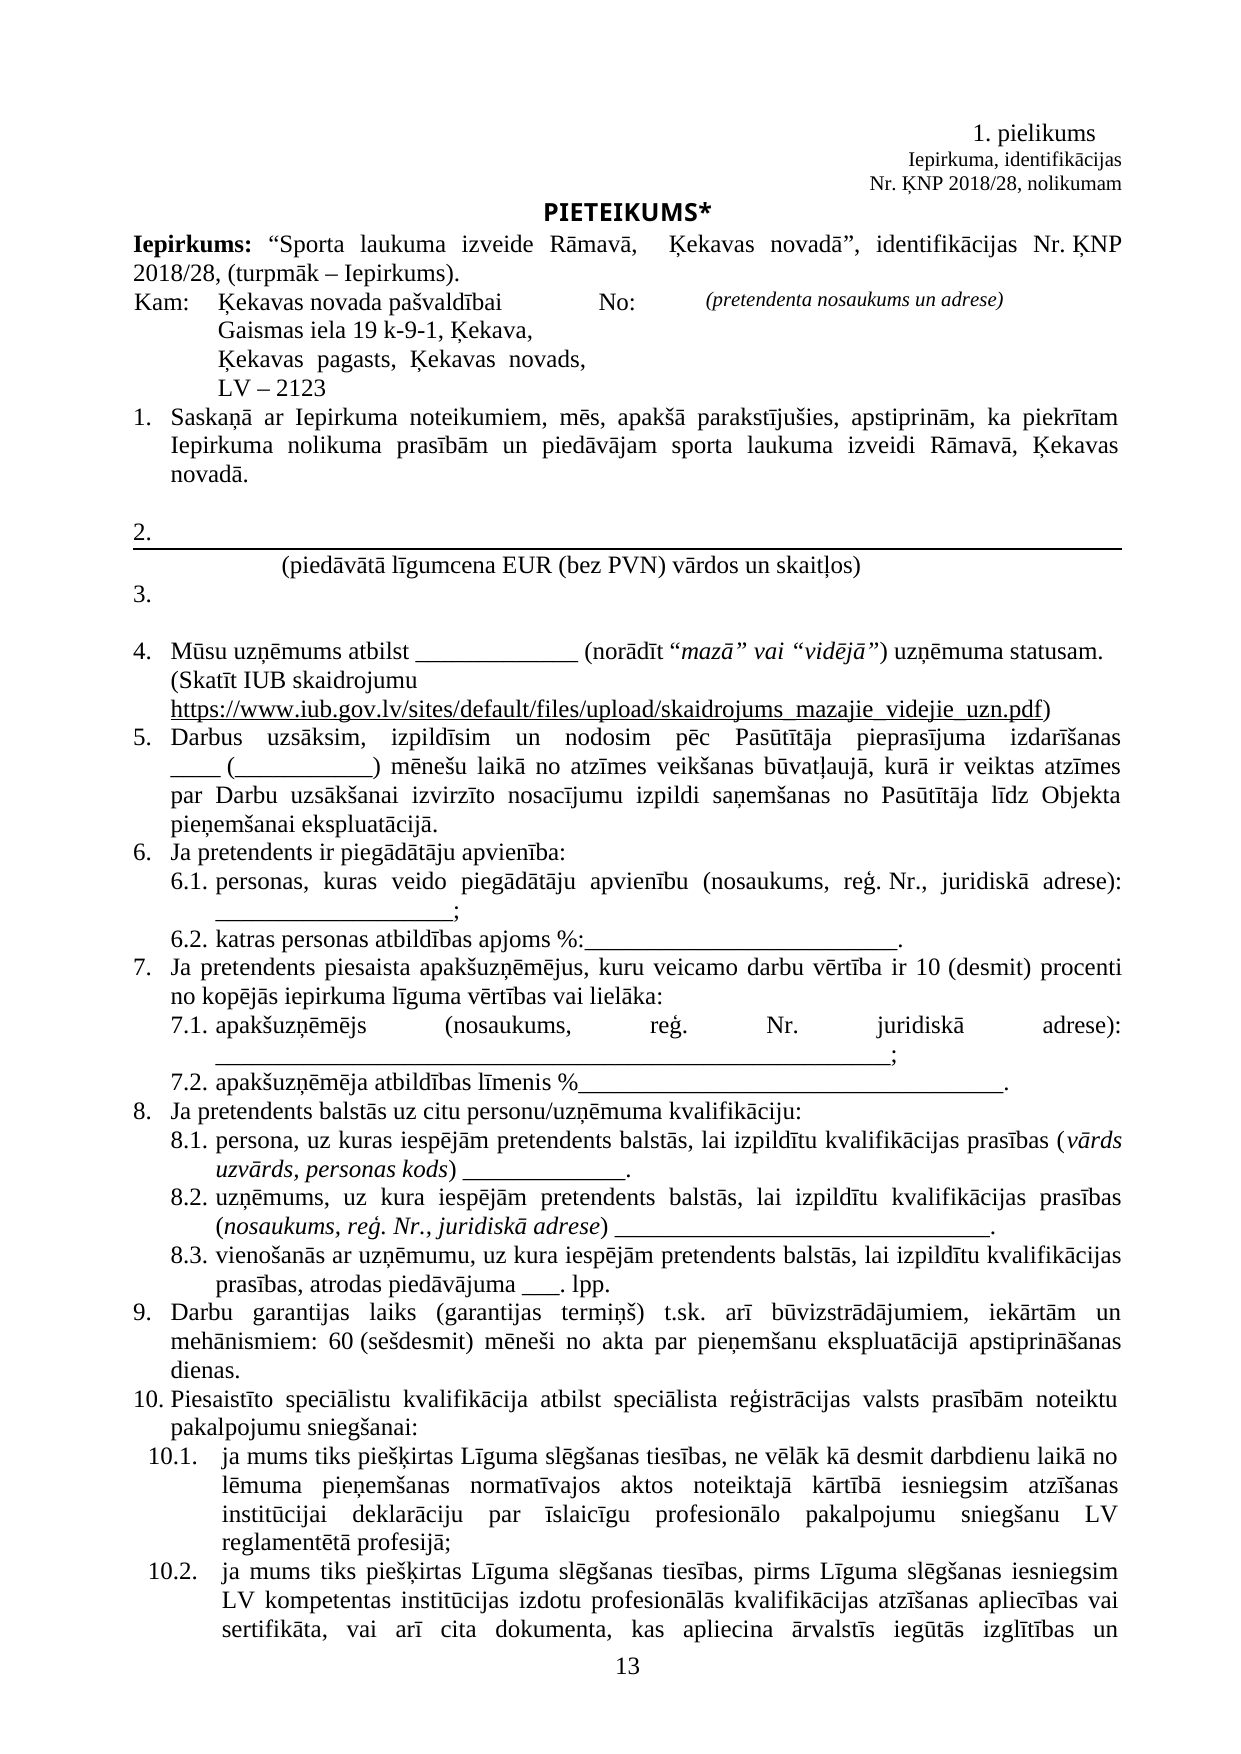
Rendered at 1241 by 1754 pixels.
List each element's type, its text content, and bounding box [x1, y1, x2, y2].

list Ja pretendents piesaista apakšuzņēmējus, kuru veicamo darbu vērtība ir 10 (desmit) procenti no kopējās iepirkuma līguma vērtības vai lielāka: [133, 952, 1122, 1010]
table_header Ķekavas novada pašvaldībai Gaismas iela 19 k-9-1, Ķekava, Ķekavas pagasts, Ķekavas novads, LV – 2123 [206, 287, 597, 402]
list uzņēmums, uz kura iespējām pretendents balstās, lai izpildītu kvalifikācijas prasības (nosaukums, reģ. Nr., juridiskā adrese) ______________________________. [170, 1182, 1122, 1240]
list personas, kuras veido piegādātāju apvienību (nosaukums, reģ. Nr., juridiskā adrese): ___________________; [170, 866, 1122, 924]
table_header Kam: [133, 287, 206, 402]
list vienošanās ar uzņēmumu, uz kura iespējām pretendents balstās, lai izpildītu kvalifikācijas prasības, atrodas piedāvājuma ___. lpp. [170, 1240, 1122, 1297]
list Darbus uzsāksim, izpildīsim un nodosim pēc Pasūtītāja pieprasījuma izdarīšanas ____ (___________) mēnešu laikā no atzīmes veikšanas būvatļaujā, kurā ir veiktas atzīmes par Darbu uzsākšanai izvirzīto nosacījumu izpildi saņemšanas no Pasūtītāja līdz Objekta pieņemšanai ekspluatācijā. [133, 722, 1122, 837]
list katras personas atbildības apjoms %:_________________________. [170, 924, 1122, 952]
text Iepirkuma, identifikācijas [133, 147, 1122, 171]
list persona, uz kuras iespējām pretendents balstās, lai izpildītu kvalifikācijas prasības (vārds uzvārds, personas kods) _____________. [170, 1125, 1122, 1182]
list Darbu garantijas laiks (garantijas termiņš) t.sk. arī būvizstrādājumiem, iekārtām un mehānismiem: 60 (sešdesmit) mēneši no akta par pieņemšanu ekspluatācijā apstiprināšanas dienas. [133, 1297, 1122, 1384]
list apakšuzņēmējs (nosaukums, reģ. Nr. juridiskā adrese): ______________________________________________________; [170, 1010, 1122, 1067]
table_header No: [597, 287, 694, 402]
title PIETEIKUMS* [133, 195, 1122, 229]
list Mūsu uzņēmums atbilst _____________ (norādīt “mazā” vai “vidējā”) uzņēmuma statusam. (Skatīt IUB skaidrojumu https://www.iub.gov.lv/sites/default/files/upload/skaidrojums_mazajie_videjie_uzn.pdf) [133, 636, 1122, 722]
text (piedāvātā līgumcena EUR (bez PVN) vārdos un skaitļos) [170, 550, 972, 579]
text Iepirkums: “Sporta laukuma izveide Rāmavā, Ķekavas novadā”, identifikācijas Nr. ĶNP 2018/28, (turpmāk – Iepirkums). [133, 229, 1122, 287]
list Ja pretendents balstās uz citu personu/uzņēmuma kvalifikāciju: [133, 1096, 1122, 1125]
table_header (pretendenta nosaukums un adrese) [694, 287, 1122, 402]
list Ja pretendents ir piegādātāju apvienība: [133, 837, 1122, 866]
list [148, 1556, 1119, 1642]
text Nr. ĶNP 2018/28, nolikumam [133, 171, 1122, 195]
list Piesaistīto speciālistu kvalifikācija atbilst speciālista reģistrācijas valsts prasībām noteiktu pakalpojumu sniegšanai: [133, 1384, 1119, 1441]
list ja mums tiks piešķirtas Līguma slēgšanas tiesības, ne vēlāk kā desmit darbdienu laikā no lēmuma pieņemšanas normatīvajos aktos noteiktajā kārtībā iesniegsim atzīšanas institūcijai deklarāciju par īslaicīgu profesionālo pakalpojumu sniegšanu LV reglamentētā profesijā; [148, 1441, 1119, 1556]
list Saskaņā ar Iepirkuma noteikumiem, mēs, apakšā parakstījušies, apstiprinām, ka piekrītam Iepirkuma nolikuma prasībām un piedāvājam sporta laukuma izveidi Rāmavā, Ķekavas novadā. [133, 402, 1119, 488]
list apakšuzņēmēja atbildības līmenis %__________________________________. [170, 1067, 1122, 1096]
